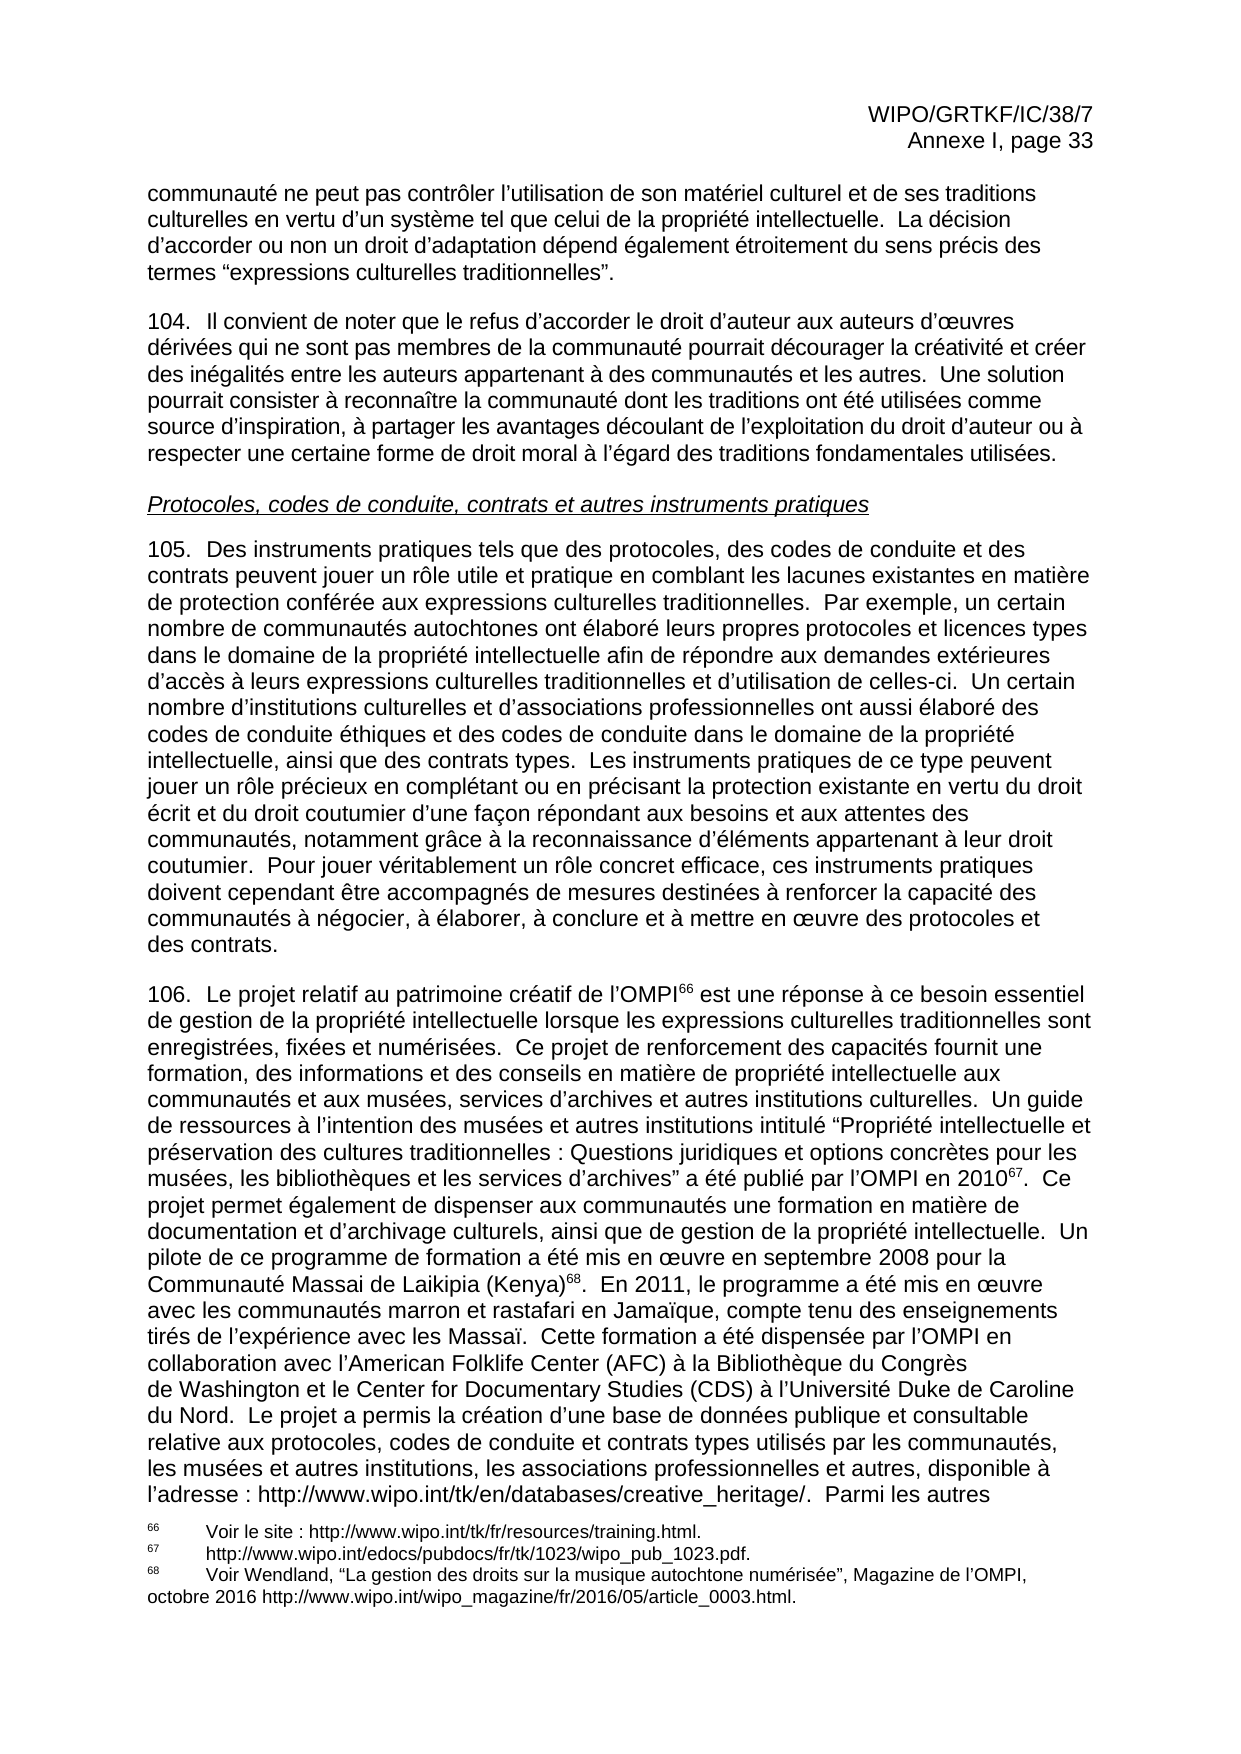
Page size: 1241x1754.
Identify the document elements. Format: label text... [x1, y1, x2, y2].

subtitle Protocoles, codes de conduite, contrats et autres instruments pratiques [147, 491, 1093, 517]
text Des instruments pratiques tels que des protocoles, des codes de conduite et des contrats peuvent jouer un rôle utile et pratique en comblant les lacunes existantes en matière de protection conférée aux expressions culturelles traditionnelles. Par exemple, un certain nombre de communautés autochtones ont élaboré leurs propres protocoles et licences types dans le domaine de la propriété intellectuelle afin de répondre aux demandes extérieures d’accès à leurs expressions culturelles traditionnelles et d’utilisation de celles-ci. Un certain nombre d’institutions culturelles et d’associations professionnelles ont aussi élaboré des codes de conduite éthiques et des codes de conduite dans le domaine de la propriété intellectuelle, ainsi que des contrats types. Les instruments pratiques de ce type peuvent jouer un rôle précieux en complétant ou en précisant la protection existante en vertu du droit écrit et du droit coutumier d’une façon répondant aux besoins et aux attentes des communautés, notamment grâce à la reconnaissance d’éléments appartenant à leur droit coutumier. Pour jouer véritablement un rôle concret efficace, ces instruments pratiques doivent cependant être accompagnés de mesures destinées à renforcer la capacité des communautés à négocier, à élaborer, à conclure et à mettre en œuvre des protocoles et des contrats. [147, 536, 1093, 958]
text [147, 981, 1093, 1508]
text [147, 179, 1093, 285]
text Il convient de noter que le refus d’accorder le droit d’auteur aux auteurs d’œuvres dérivées qui ne sont pas membres de la communauté pourrait décourager la créativité et créer des inégalités entre les auteurs appartenant à des communautés et les autres. Une solution pourrait consister à reconnaître la communauté dont les traditions ont été utilisées comme source d’inspiration, à partager les avantages découlant de l’exploitation du droit d’auteur ou à respecter une certaine forme de droit moral à l’égard des traditions fondamentales utilisées. [147, 308, 1093, 466]
